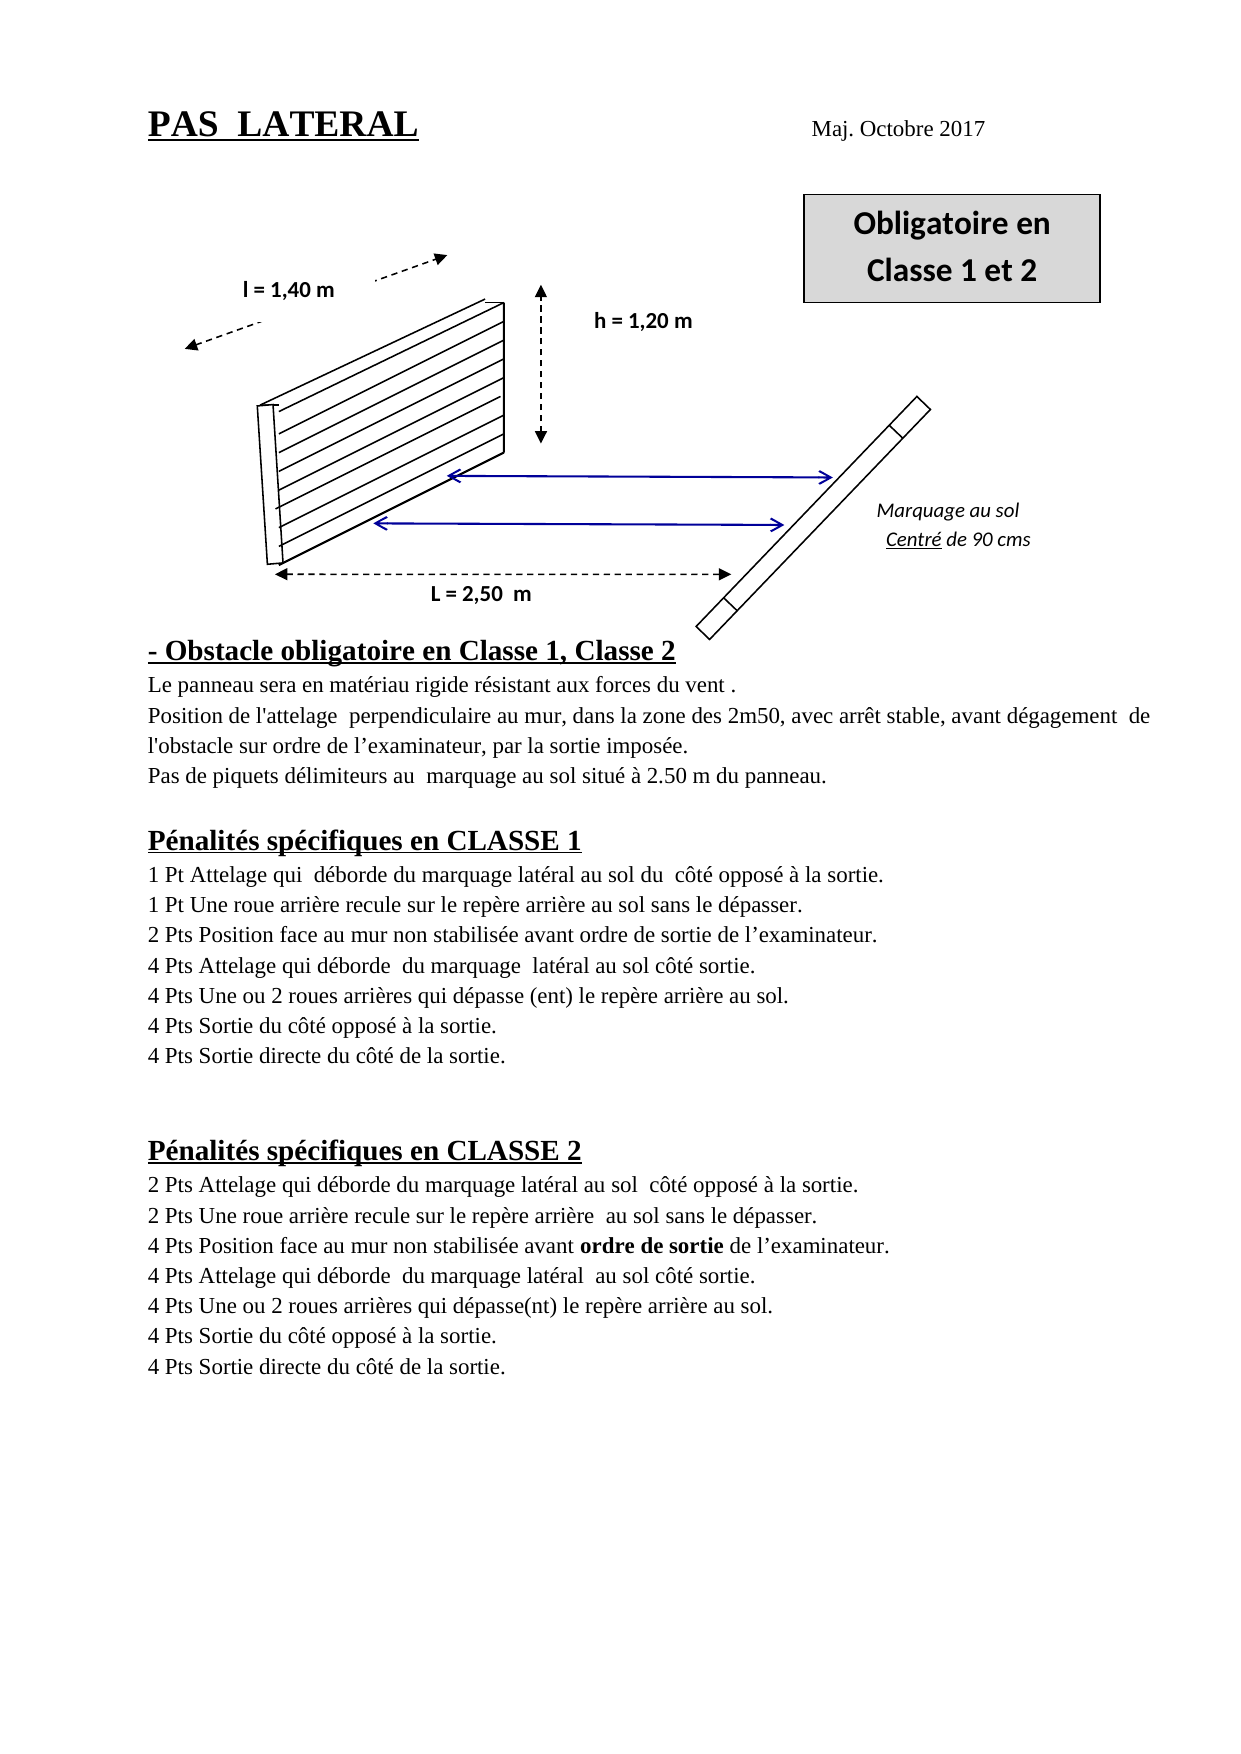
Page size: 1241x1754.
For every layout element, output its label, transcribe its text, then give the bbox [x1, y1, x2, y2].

text PAS LATERAL Maj. Octobre 2017 [148, 102, 1196, 145]
text Le panneau sera en matériau rigide résistant aux forces du vent . [148, 672, 1196, 698]
text 4 Pts Sortie directe du côté de la sortie. [148, 1353, 1196, 1379]
text - Obstacle obligatoire en Classe 1, Classe 2 [148, 633, 1196, 667]
text 4 Pts Attelage qui déborde du marquage latéral au sol côté sortie. [148, 952, 1196, 978]
text 2 Pts Attelage qui déborde du marquage latéral au sol côté opposé à la sortie. [148, 1172, 1196, 1198]
text 1 Pt Une roue arrière recule sur le repère arrière au sol sans le dépasser. [148, 891, 1196, 918]
text 4 Pts Une ou 2 roues arrières qui dépasse (ent) le repère arrière au sol. [148, 982, 1196, 1008]
text Pas de piquets délimiteurs au marquage au sol situé à 2.50 m du panneau. [148, 762, 1196, 788]
text 1 Pt Attelage qui déborde du marquage latéral au sol du côté opposé à la sortie. [148, 861, 1196, 887]
text 4 Pts Sortie du côté opposé à la sortie. [148, 1012, 1196, 1038]
text 4 Pts Attelage qui déborde du marquage latéral au sol côté sortie. [148, 1262, 1196, 1288]
text 4 Pts Sortie du côté opposé à la sortie. [148, 1323, 1196, 1349]
text 4 Pts Une ou 2 roues arrières qui dépasse(nt) le repère arrière au sol. [148, 1292, 1196, 1319]
text 2 Pts Position face au mur non stabilisée avant ordre de sortie de l’examinateur. [148, 922, 1196, 948]
text Pénalités spécifiques en CLASSE 1 [148, 823, 1196, 856]
text 4 Pts Sortie directe du côté de la sortie. [148, 1042, 1196, 1069]
text Position de l'attelage perpendiculaire au mur, dans la zone des 2m50, avec arrêt stable, avant dégagement de l'obstacle sur ordre de l’examinateur, par la sortie imposée. [148, 702, 1196, 758]
text 2 Pts Une roue arrière recule sur le repère arrière au sol sans le dépasser. [148, 1202, 1196, 1228]
text 4 Pts Position face au mur non stabilisée avant ordre de sortie de l’examinateur. [148, 1232, 1196, 1258]
text Pénalités spécifiques en CLASSE 2 [148, 1133, 1196, 1167]
